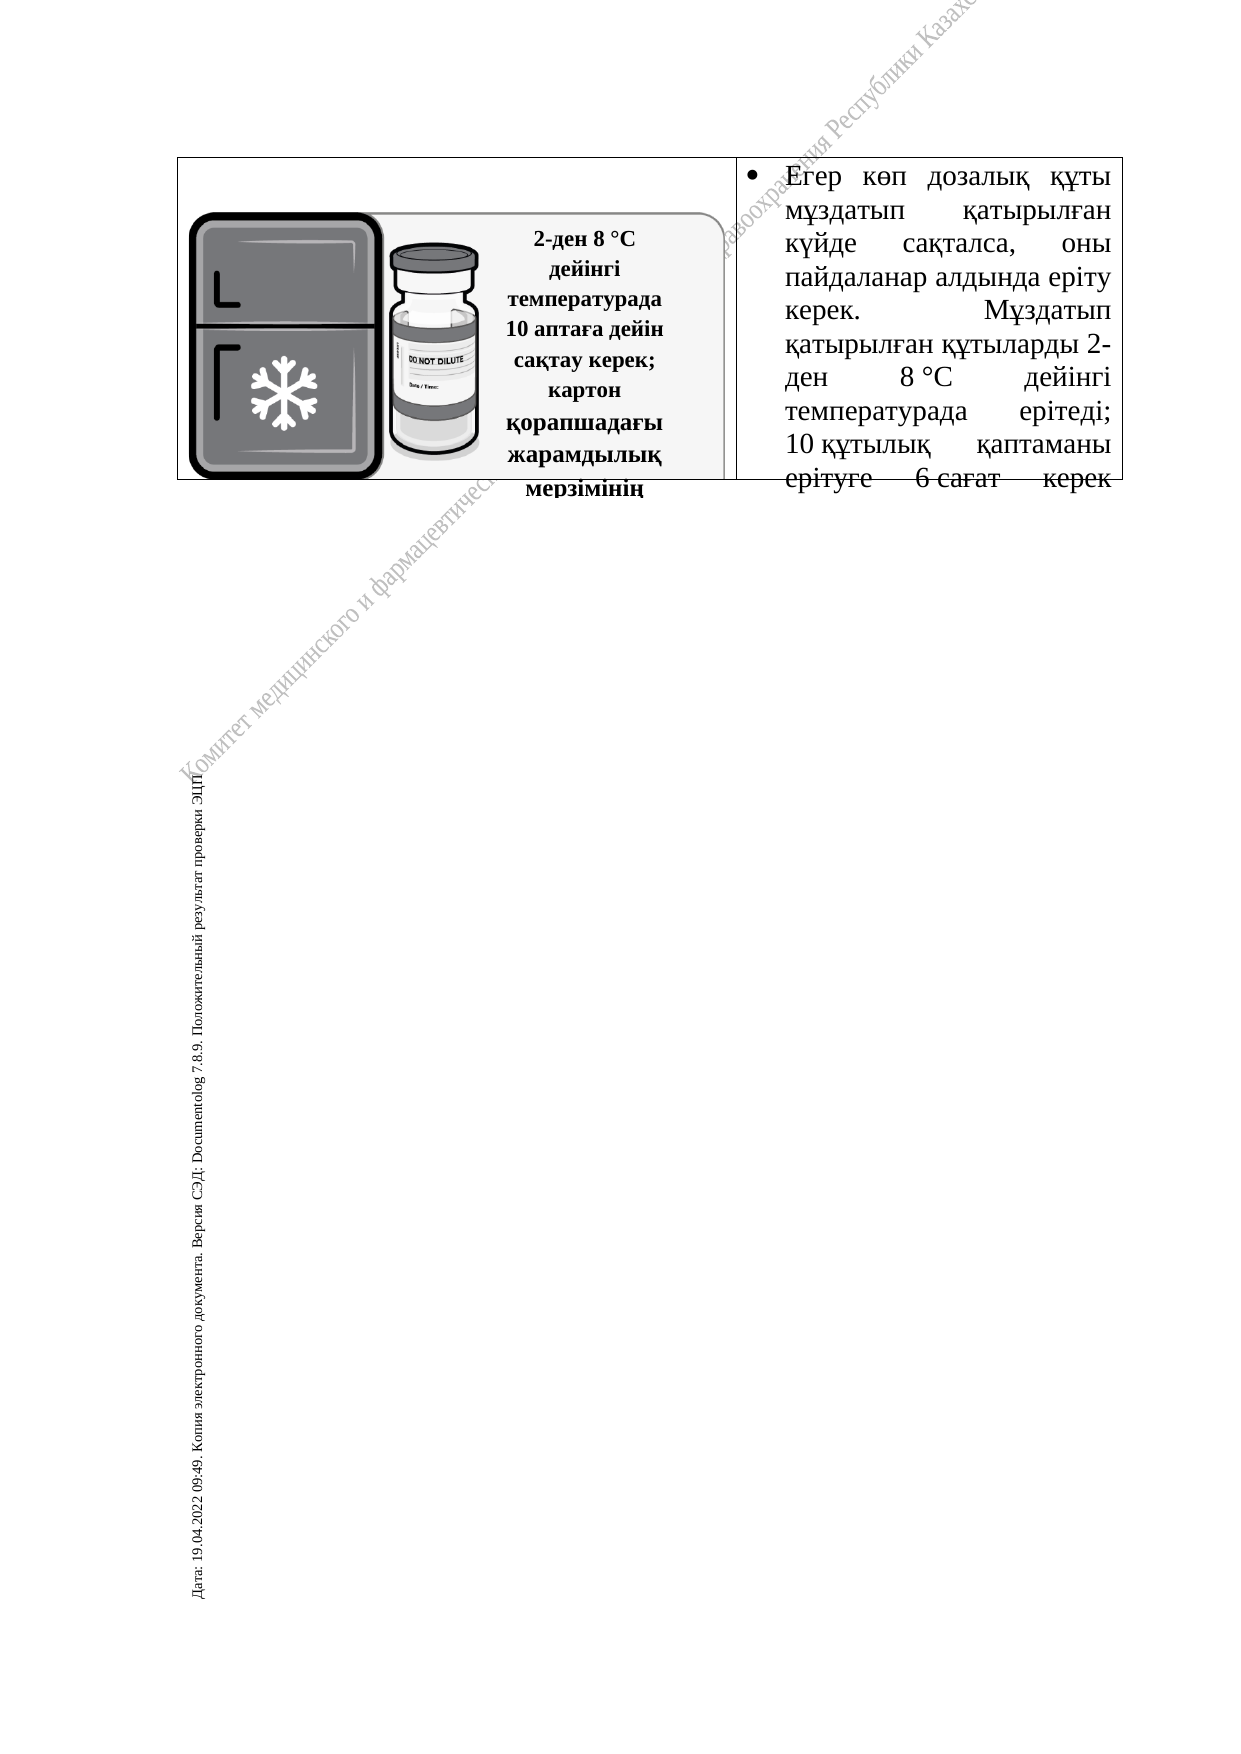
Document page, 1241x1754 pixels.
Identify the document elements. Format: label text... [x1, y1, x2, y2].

picture [188, 212, 725, 479]
table_cell Егер көп дозалық құты мұздатып қатырылған күйде сақталса, оны пайдаланар алдында еріту керек. Мұздатып қатырылған құтыларды 2-ден 8 °C дейінгі температурада ерітеді; 10 құтылық қаптаманы ерітуге 6 сағат керек болуы мүмкін. Құтыларды пайдаланар алдында толық еріту керек. Құтыларды 2 °C-ден 8 °C-ге дейінгі температурада сақтау жағдайына қойғаннан кейін картон қорапшадағы жарамдылық мерзімінің аяқталу күнін жаңарту керек. Ашылмаған құтыларды 9 айға созылатын жарамдылық мерзімі ішінде 2-ден 8°C-ге дейінгі температурада 10 аптаға дейін сақтауға болады. Балама ретінде мұздатып қатырылған жеке құтыларды дереу пайдалану үшін 30 °C-ге дейінгі температурада 30 минут ішінде ерітуге болады. Ашылмаған құтыны пайдалануға дейін 30 °C-ге дейінгі температурада 12 сағатқа дейін сақтауға болады. Ерітілген құтылармен бөлме жарығында жұмыс істеуге болады. [737, 158, 1122, 478]
table_cell [178, 158, 736, 478]
